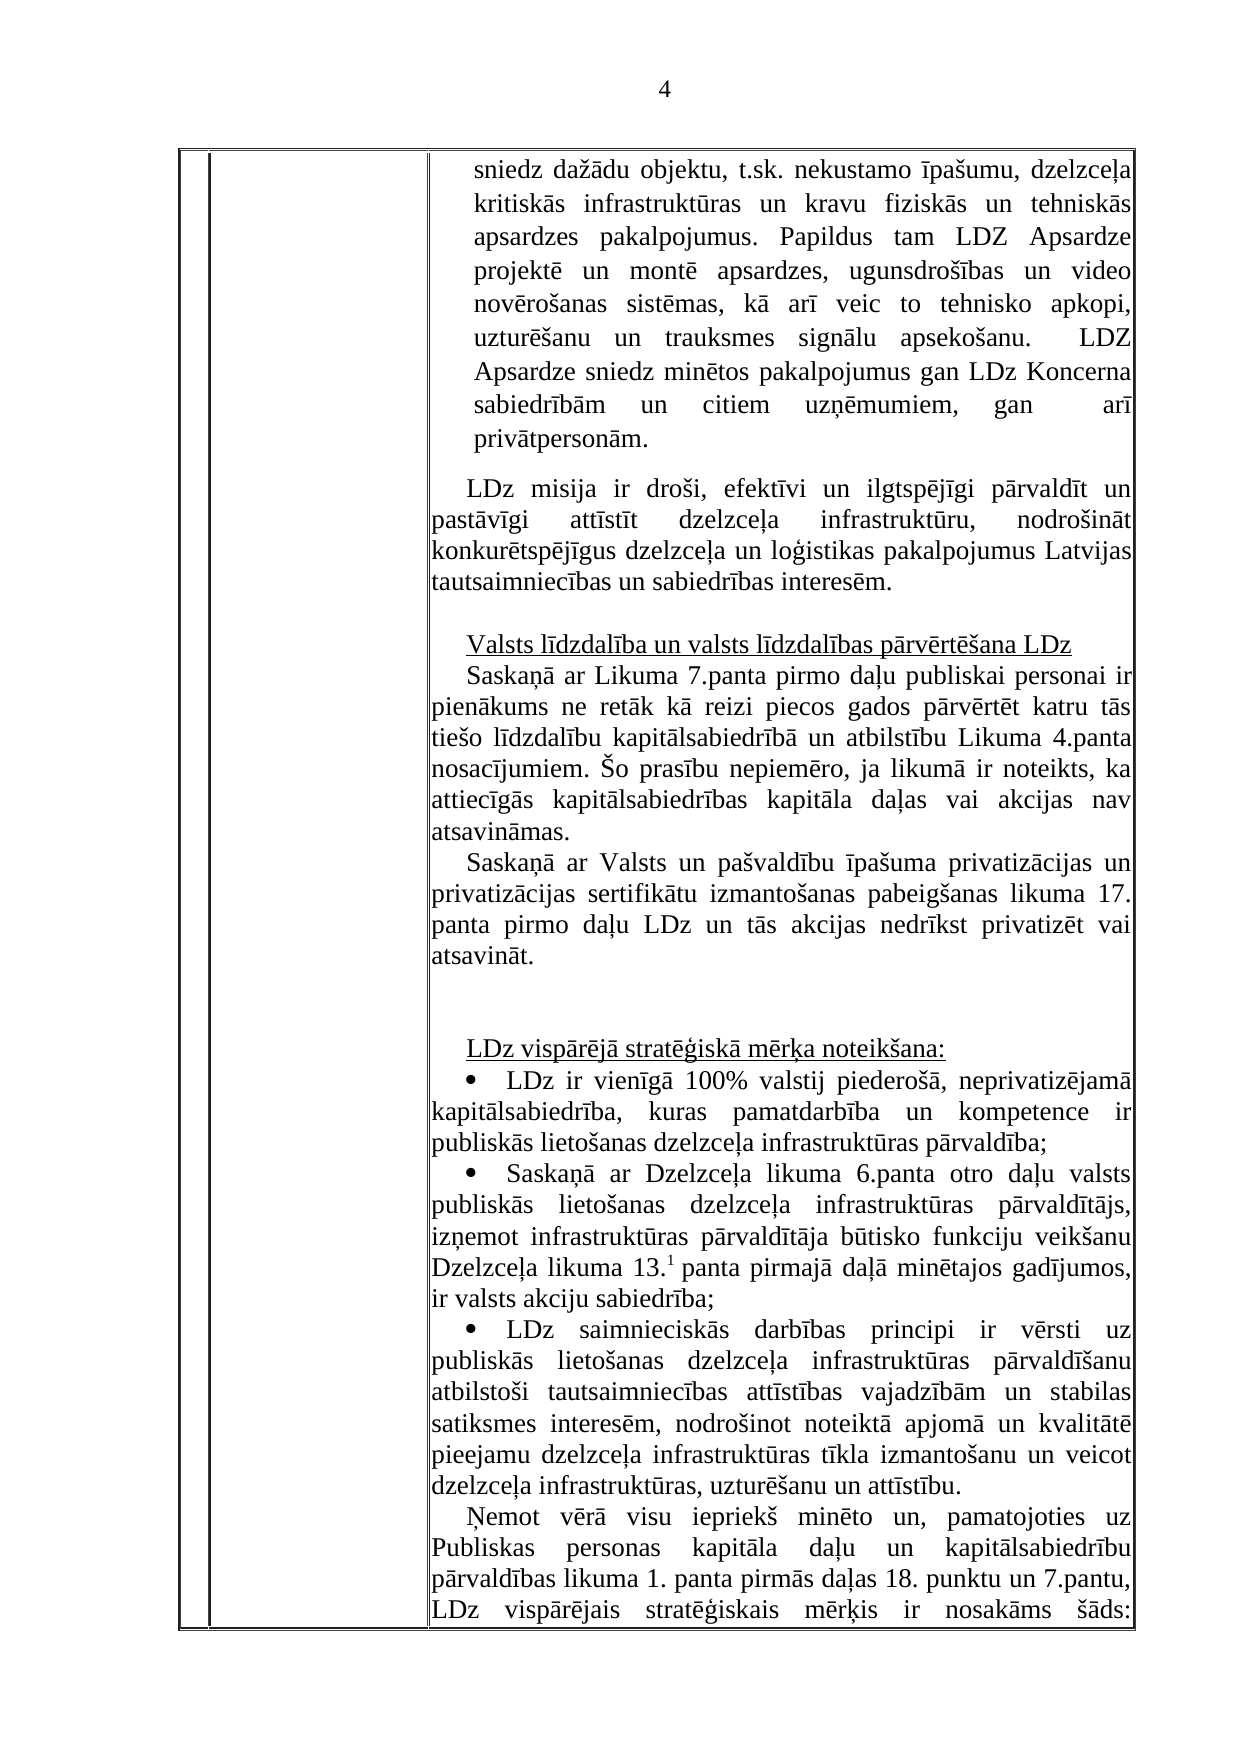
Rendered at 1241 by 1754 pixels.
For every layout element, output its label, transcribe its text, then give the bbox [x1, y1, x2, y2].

table_cell 2. [180, 149, 209, 1627]
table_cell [209, 151, 429, 1627]
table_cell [429, 151, 1133, 1627]
